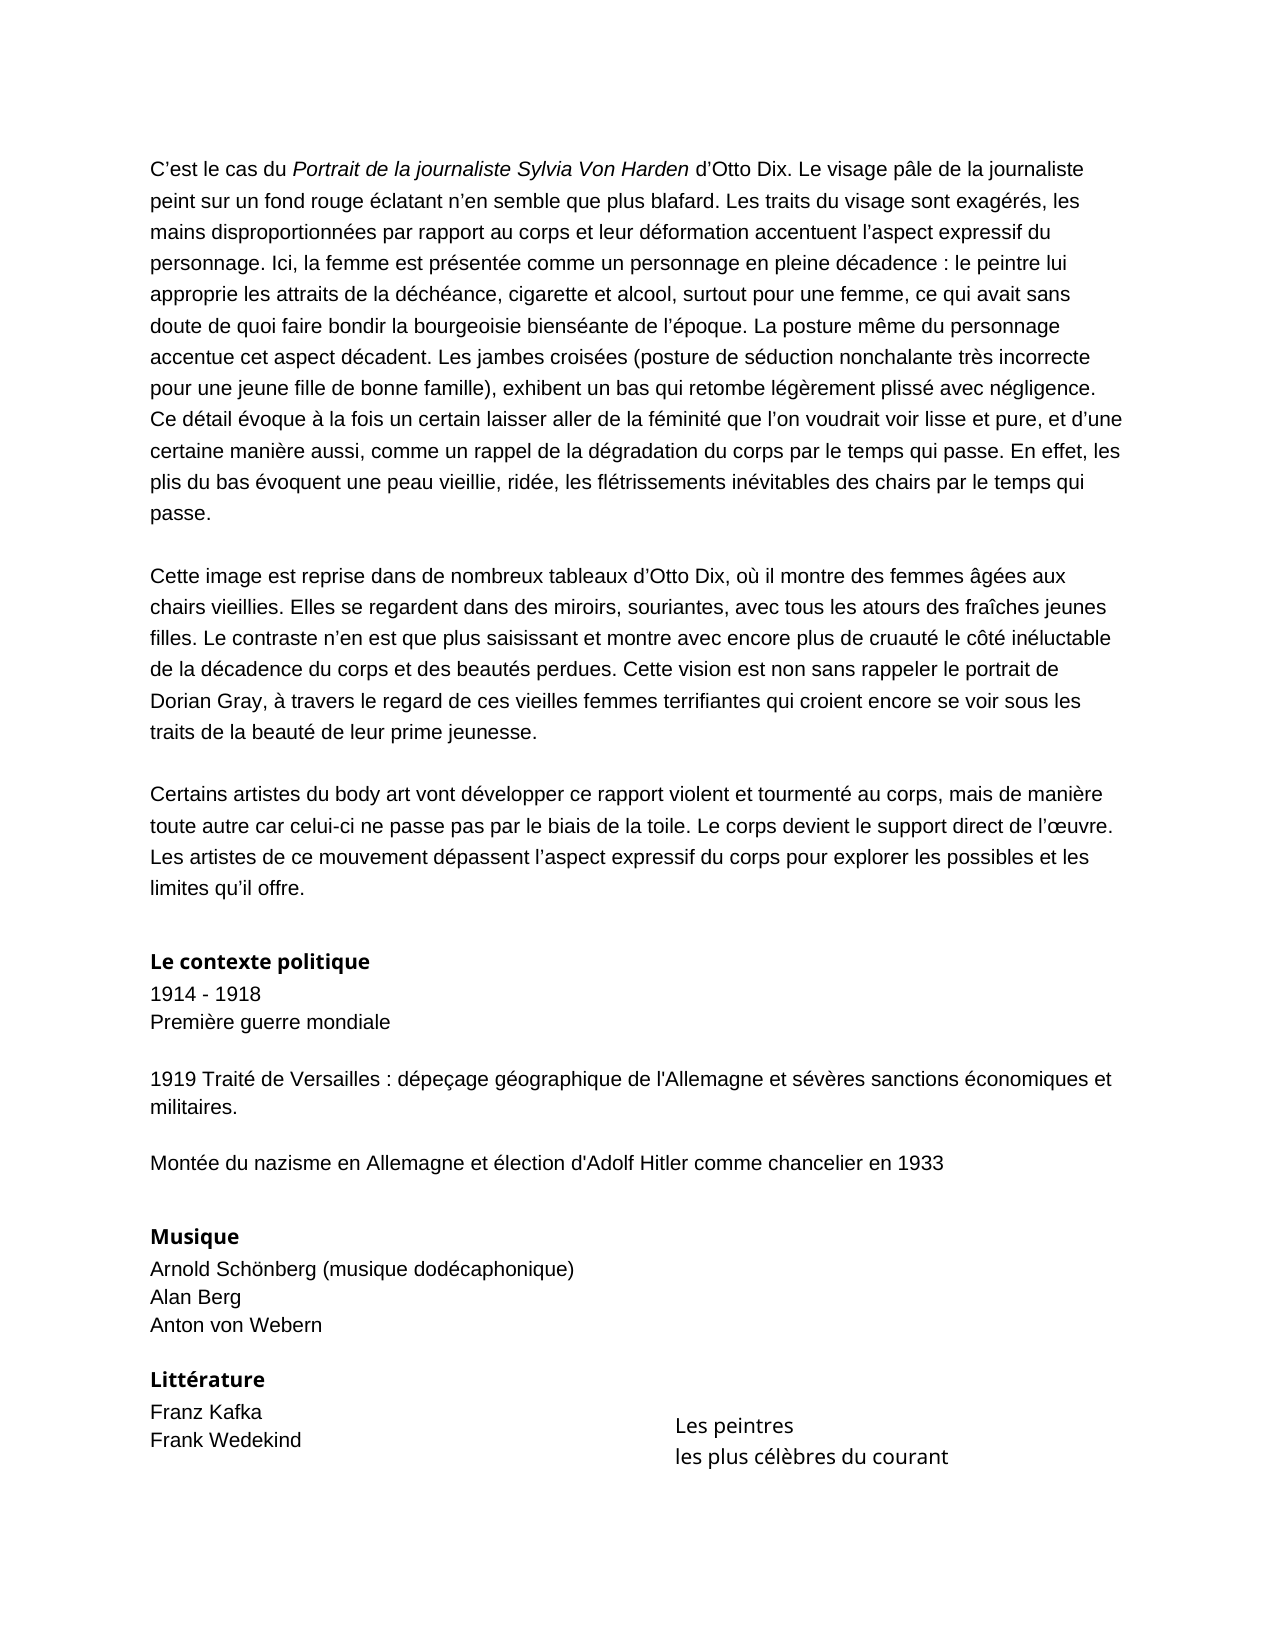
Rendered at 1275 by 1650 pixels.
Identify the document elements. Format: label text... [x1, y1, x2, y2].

subtitle Le contexte politique [150, 947, 1125, 976]
text 1914 - 1918 Première guerre mondiale 1919 Traité de Versailles : dépeçage géographique de l'Allemagne et sévères sanctions économiques et militaires. Montée du nazisme en Allemagne et élection d'Adolf Hitler comme chancelier en 1933 [150, 978, 1125, 1175]
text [150, 150, 1125, 900]
subtitle Littérature [150, 1365, 600, 1394]
subtitle les plus célèbres du courant [675, 1442, 1125, 1470]
subtitle Les peintres [675, 1411, 1125, 1440]
subtitle Musique [150, 1222, 600, 1251]
text Arnold Schönberg (musique dodécaphonique) Alan Berg Anton von Webern [150, 1253, 600, 1337]
text Franz Kafka Frank Wedekind [150, 1396, 600, 1452]
